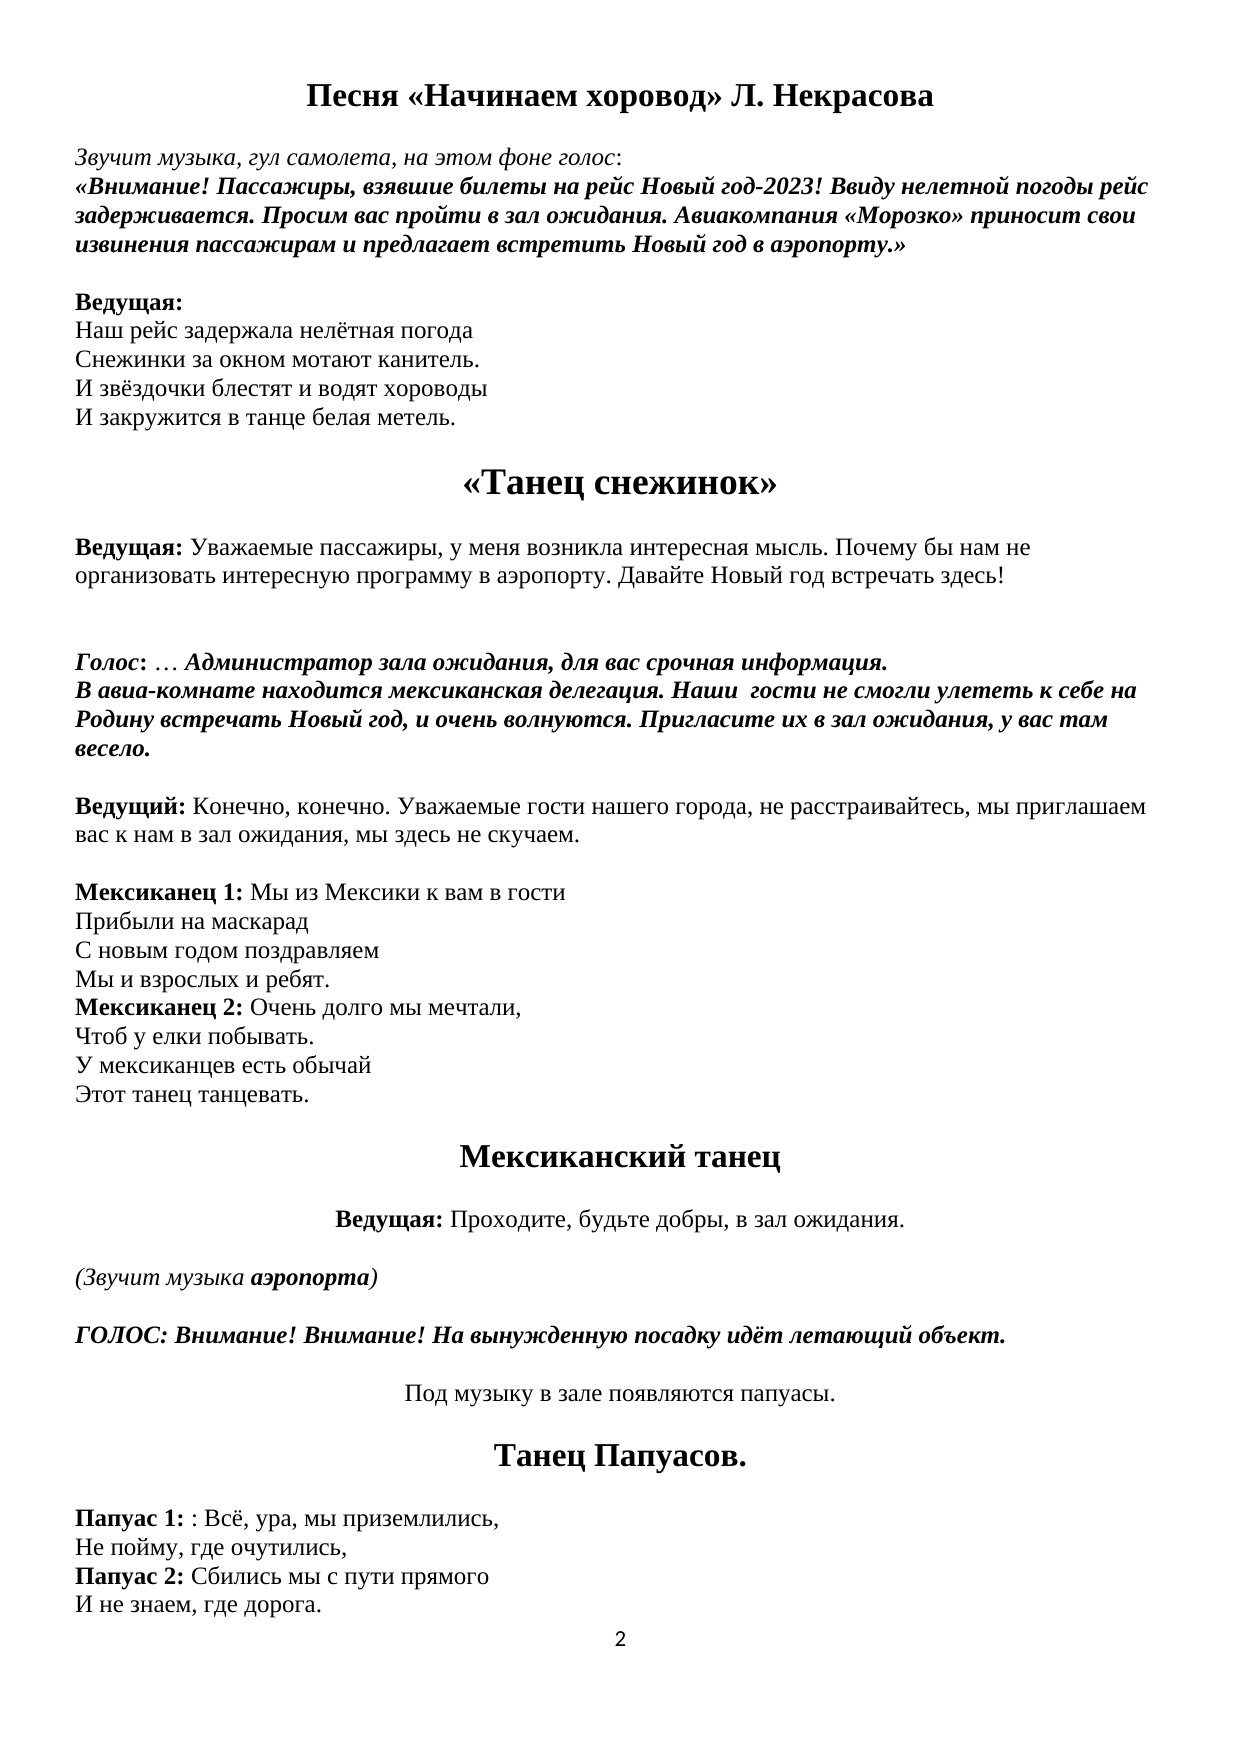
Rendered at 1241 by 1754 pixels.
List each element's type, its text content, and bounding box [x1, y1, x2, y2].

text Папуас 2: Сбились мы с пути прямого [75, 1561, 1165, 1589]
text Мы и взрослых и ребят. [75, 964, 1165, 992]
text Ведущая: Проходите, будьте добры, в зал ожидания. [75, 1204, 1165, 1233]
text Ведущая: Уважаемые пассажиры, у меня возникла интересная мысль. Почему бы нам не организовать интересную программу в аэропорту. Давайте Новый год встречать здесь! [75, 532, 1165, 617]
text И звёздочки блестят и водят хороводы [75, 373, 1165, 402]
text Песня «Начинаем хоровод» Л. Некрасова [75, 75, 1165, 113]
text «Танец снежинок» [75, 459, 1165, 503]
text Мексиканец 2: Очень долго мы мечтали, [75, 992, 1165, 1021]
text И закружится в танце белая метель. [75, 402, 1165, 430]
text Этот танец танцевать. [75, 1079, 1165, 1107]
text Голос: … Администратор зала ожидания, для вас срочная информация. В авиа-комнате находится мексиканская делегация. Наши гости не смогли улететь к себе на Родину встречать Новый год, и очень волнуются. Пригласите их в зал ожидания, у вас там весело. [75, 647, 1165, 762]
text Под музыку в зале появляются папуасы. [75, 1378, 1165, 1407]
text Наш рейс задержала нелётная погода [75, 315, 1165, 344]
text Танец Папуасов. [75, 1436, 1165, 1474]
text ГОЛОС: Внимание! Внимание! На вынужденную посадку идёт летающий объект. [75, 1320, 1165, 1349]
text Мексиканец 1: Мы из Мексики к вам в гости [75, 877, 1165, 906]
text Ведущий: Конечно, конечно. Уважаемые гости нашего города, не расстраивайтесь, мы приглашаем вас к нам в зал ожидания, мы здесь не скучаем. [75, 791, 1165, 848]
text Прибыли на маскарад [75, 906, 1165, 935]
text Ведущая: [75, 287, 1165, 315]
text Мексиканский танец [75, 1137, 1165, 1175]
text Не пойму, где очутились, [75, 1532, 1165, 1561]
text У мексиканцев есть обычай [75, 1050, 1165, 1079]
text Папуас 1: : Всё, ура, мы приземлились, [75, 1503, 1165, 1532]
text И не знаем, где дорога. [75, 1589, 1165, 1618]
text Чтоб у елки побывать. [75, 1021, 1165, 1050]
text С новым годом поздравляем [75, 935, 1165, 964]
text Снежинки за окном мотают канитель. [75, 344, 1165, 373]
text Звучит музыка, гул самолета, на этом фоне голос: «Внимание! Пассажиры, взявшие билеты на рейс Новый год-2023! Ввиду нелетной погоды рейс задерживается. Просим вас пройти в зал ожидания. Авиакомпания «Морозко» приносит свои извинения пассажирам и предлагает встретить Новый год в аэропорту.» [75, 142, 1165, 257]
text (Звучит музыка аэропорта) [75, 1262, 1165, 1291]
